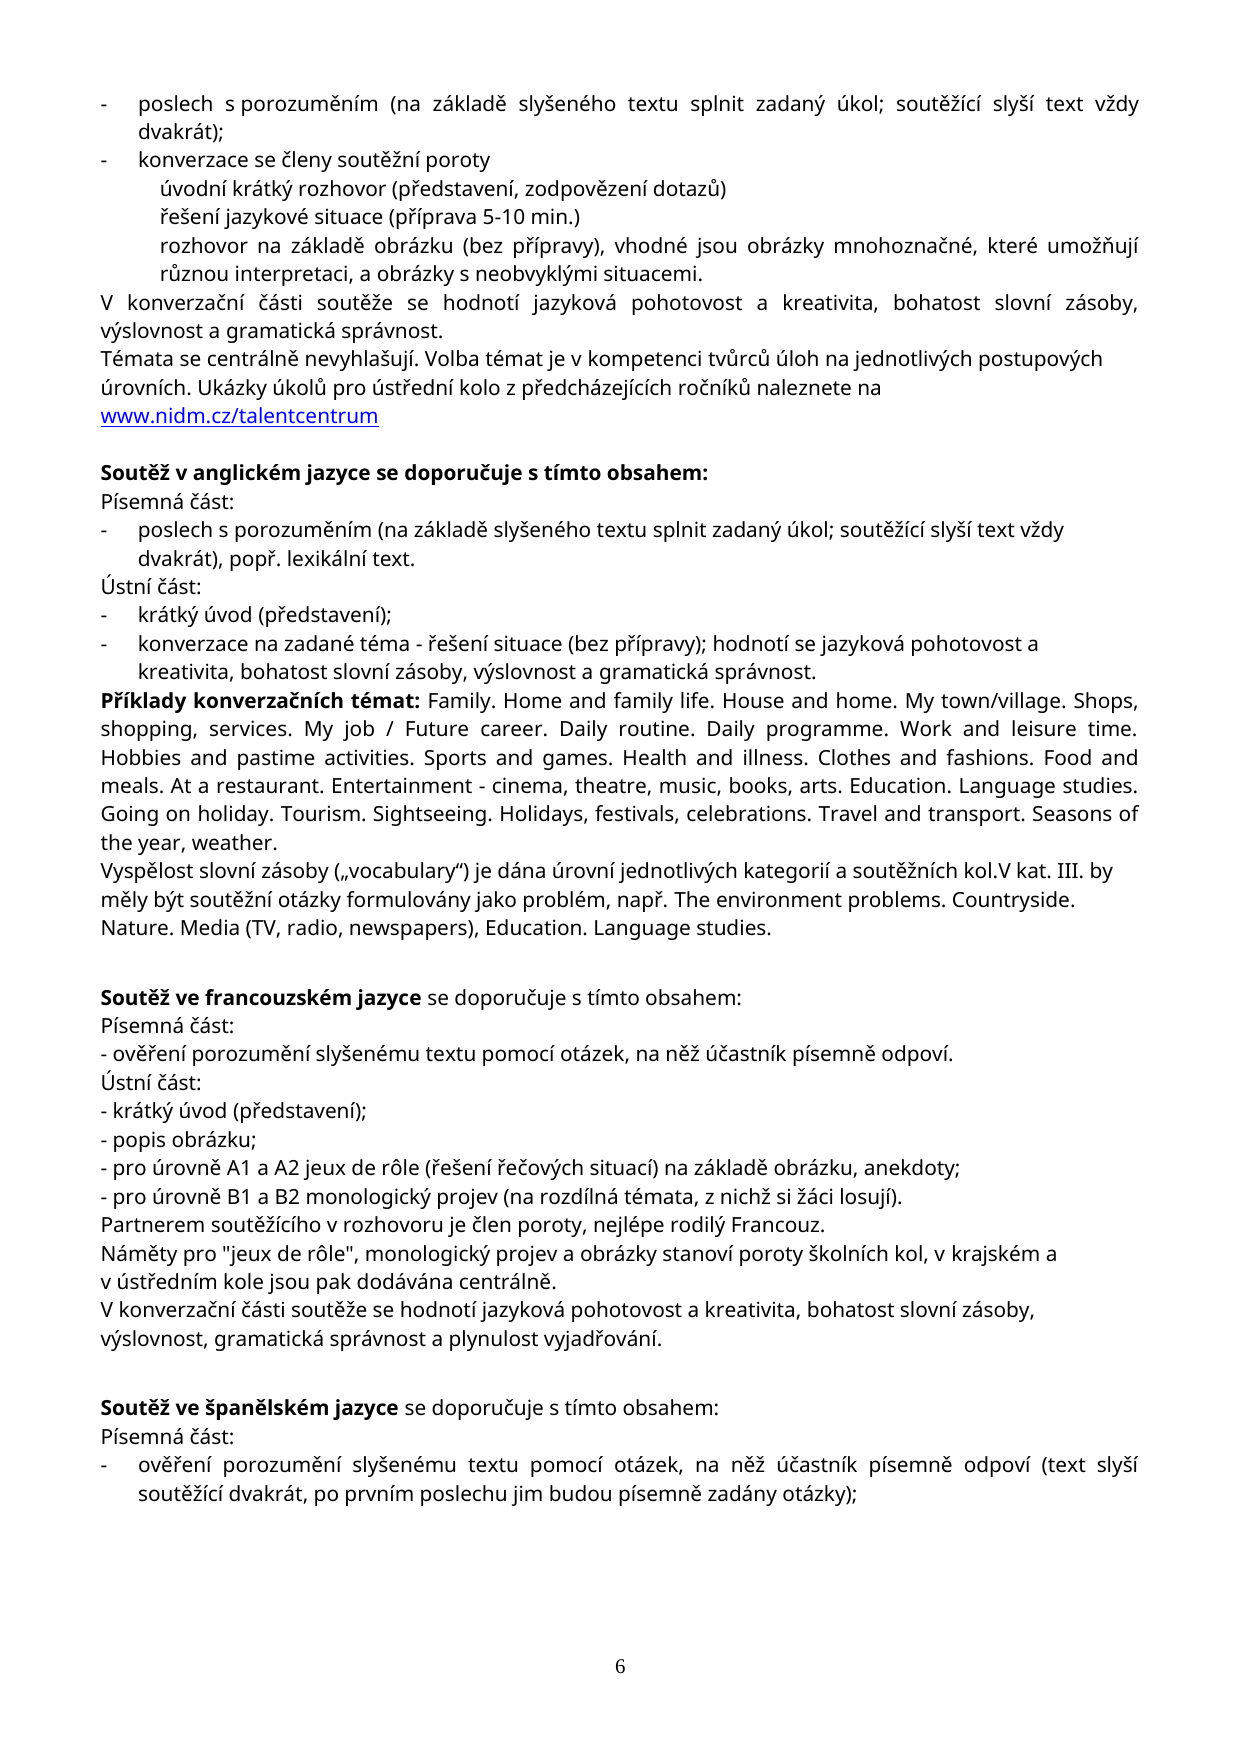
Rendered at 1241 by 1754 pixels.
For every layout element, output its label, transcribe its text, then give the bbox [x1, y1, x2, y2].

text - pro úrovně B1 a B2 monologický projev (na rozdílná témata, z nichž si žáci losují). [100, 1182, 1140, 1210]
text Písemná část: [100, 487, 1140, 515]
text - poslech s porozuměním (na základě slyšeného textu splnit zadaný úkol; soutěžící slyší text vždy dvakrát), popř. lexikální text. [100, 515, 1140, 572]
text Témata se centrálně nevyhlašují. Volba témat je v kompetenci tvůrců úloh na jednotlivých postupových úrovních. Ukázky úkolů pro ústřední kolo z předcházejících ročníků naleznete na www.nidm.cz/talentcentrum [100, 344, 1140, 430]
text Partnerem soutěžícího v rozhovoru je člen poroty, nejlépe rodilý Francouz. [100, 1210, 1140, 1239]
text - pro úrovně A1 a A2 jeux de rôle (řešení řečových situací) na základě obrázku, anekdoty; [100, 1153, 1140, 1182]
text Písemná část: [100, 1422, 1140, 1450]
text - krátký úvod (představení); [100, 601, 1140, 629]
text - krátký úvod (představení); [100, 1096, 1140, 1125]
text - ověření porozumění slyšenému textu pomocí otázek, na něž účastník písemně odpoví. [100, 1039, 1140, 1068]
list konverzace se členy soutěžní poroty [100, 146, 1140, 174]
text Ústní část: [100, 1068, 1140, 1096]
text Soutěž ve španělském jazyce se doporučuje s tímto obsahem: [100, 1393, 1140, 1422]
text - popis obrázku; [100, 1125, 1140, 1153]
text Ústní část: [100, 572, 1140, 601]
list poslech s porozuměním (na základě slyšeného textu splnit zadaný úkol; soutěžící slyší text vždy dvakrát); [100, 89, 1140, 146]
list ověření porozumění slyšenému textu pomocí otázek, na něž účastník písemně odpoví (text slyší soutěžící dvakrát, po prvním poslechu jim budou písemně zadány otázky); [100, 1450, 1140, 1507]
text řešení jazykové situace (příprava 5-10 min.) [159, 202, 1140, 231]
text Vyspělost slovní zásoby („vocabulary“) je dána úrovní jednotlivých kategorií a soutěžních kol.V kat. III. by měly být soutěžní otázky formulovány jako problém, např. The environment problems. Countryside. Nature. Media (TV, radio, newspapers), Education. Language studies. [100, 856, 1140, 942]
text Písemná část: [100, 1011, 1140, 1039]
text - konverzace na zadané téma - řešení situace (bez přípravy); hodnotí se jazyková pohotovost a kreativita, bohatost slovní zásoby, výslovnost a gramatická správnost. [100, 629, 1140, 686]
text Náměty pro "jeux de rôle", monologický projev a obrázky stanoví poroty školních kol, v krajském a v ústředním kole jsou pak dodávána centrálně. [100, 1239, 1140, 1296]
text rozhovor na základě obrázku (bez přípravy), vhodné jsou obrázky mnohoznačné, které umožňují různou interpretaci, a obrázky s neobvyklými situacemi. [159, 231, 1140, 288]
text úvodní krátký rozhovor (představení, zodpovězení dotazů) [159, 174, 1140, 202]
text V konverzační části soutěže se hodnotí jazyková pohotovost a kreativita, bohatost slovní zásoby, výslovnost a gramatická správnost. [100, 288, 1140, 344]
text V konverzační části soutěže se hodnotí jazyková pohotovost a kreativita, bohatost slovní zásoby, výslovnost, gramatická správnost a plynulost vyjadřování. [100, 1296, 1140, 1352]
text Příklady konverzačních témat: Family. Home and family life. House and home. My town/village. Shops, shopping, services. My job / Future career. Daily routine. Daily programme. Work and leisure time. Hobbies and pastime activities. Sports and games. Health and illness. Clothes and fashions. Food and meals. At a restaurant. Entertainment - cinema, theatre, music, books, arts. Education. Language studies. Going on holiday. Tourism. Sightseeing. Holidays, festivals, celebrations. Travel and transport. Seasons of the year, weather. [100, 686, 1140, 856]
text Soutěž ve francouzském jazyce se doporučuje s tímto obsahem: [100, 983, 1140, 1011]
text Soutěž v anglickém jazyce se doporučuje s tímto obsahem: [100, 458, 1140, 487]
